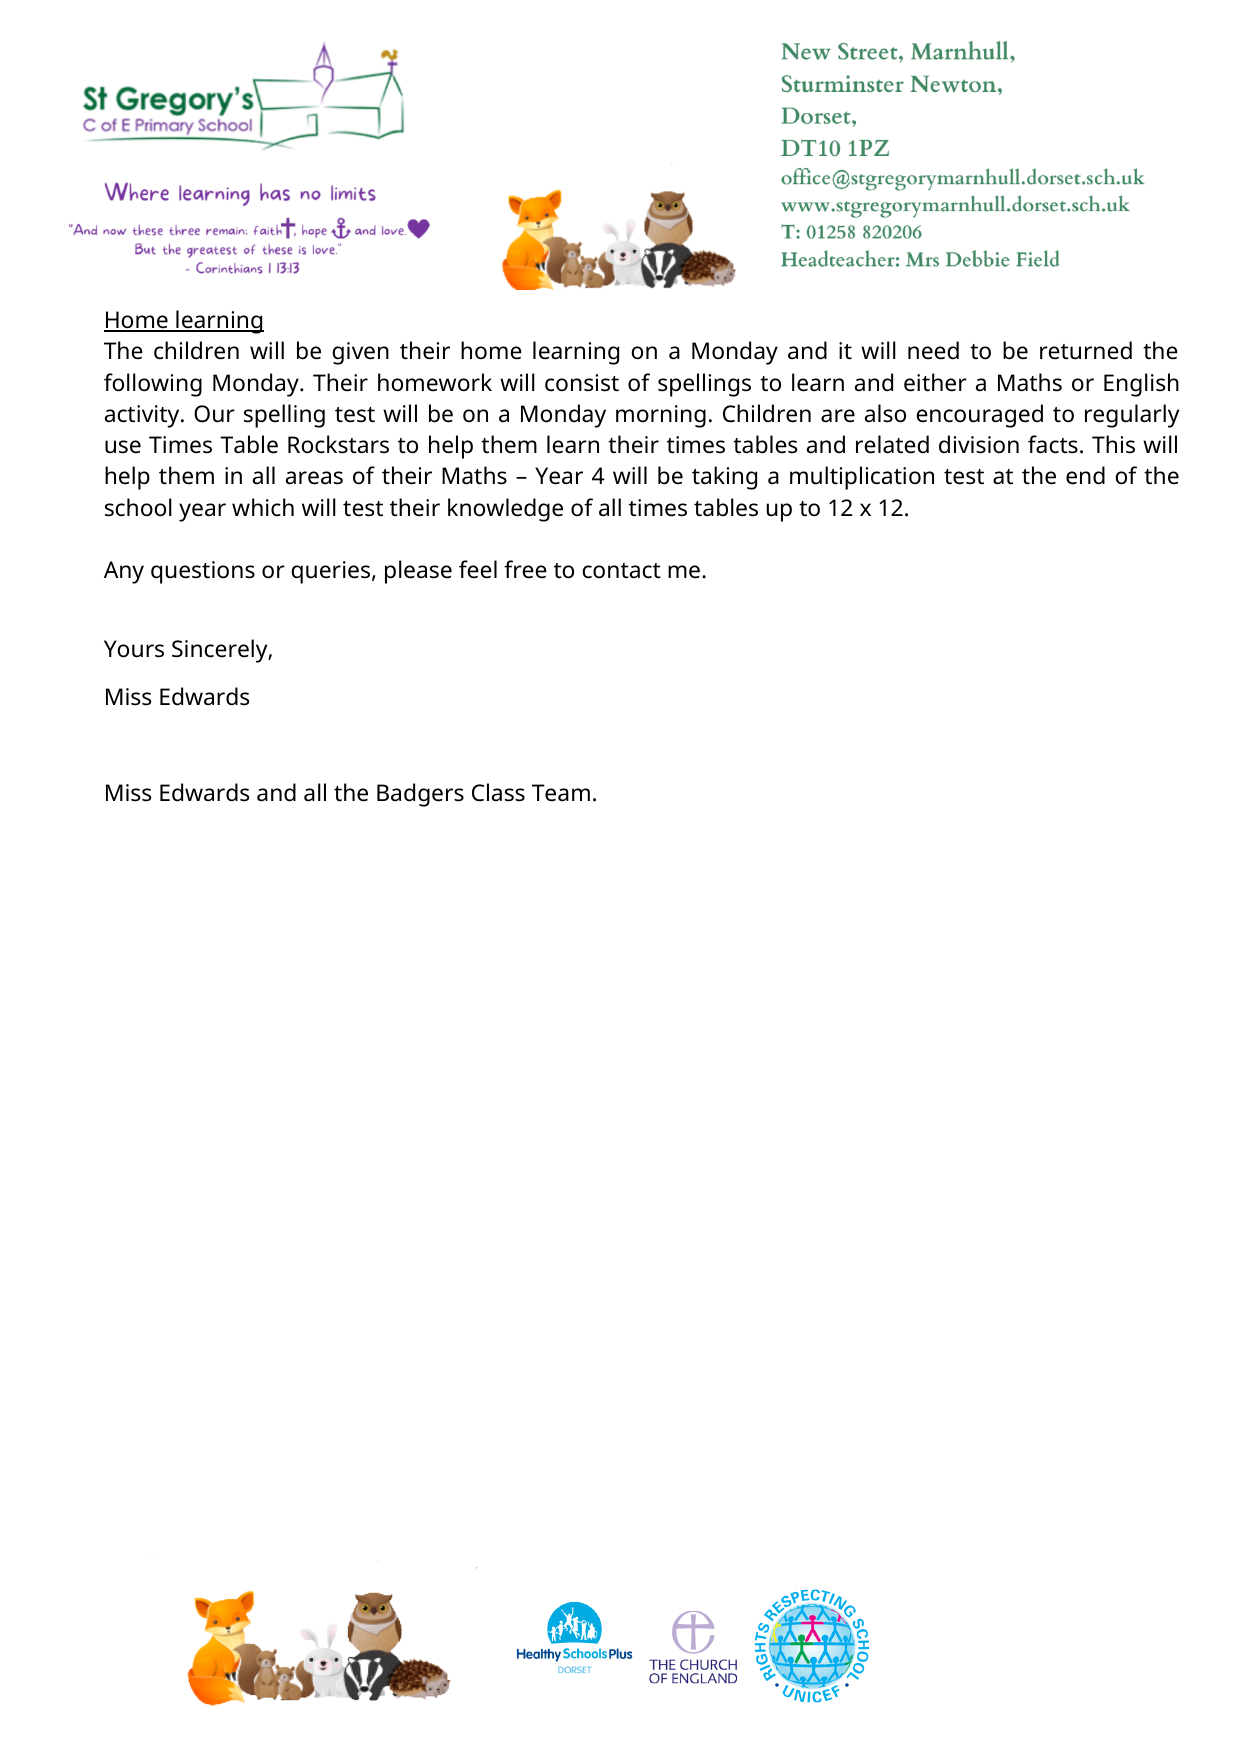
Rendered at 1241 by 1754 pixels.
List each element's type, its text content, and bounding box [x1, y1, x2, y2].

text Home learning [103, 116, 1181, 335]
picture [127, 1558, 873, 1707]
picture [54, 11, 1176, 289]
text Miss Edwards and all the Badgers Class Team. [103, 777, 1181, 808]
text Miss Edwards [103, 681, 1181, 712]
text Yours Sincerely, [103, 633, 1181, 664]
text Any questions or queries, please feel free to contact me. [103, 554, 1181, 585]
text The children will be given their home learning on a Monday and it will need to be returned the following Monday. Their homework will consist of spellings to learn and either a Maths or English activity. Our spelling test will be on a Monday morning. Children are also encouraged to regularly use Times Table Rockstars to help them learn their times tables and related division facts. This will help them in all areas of their Maths – Year 4 will be taking a multiplication test at the end of the school year which will test their knowledge of all times tables up to 12 x 12. [103, 335, 1181, 523]
